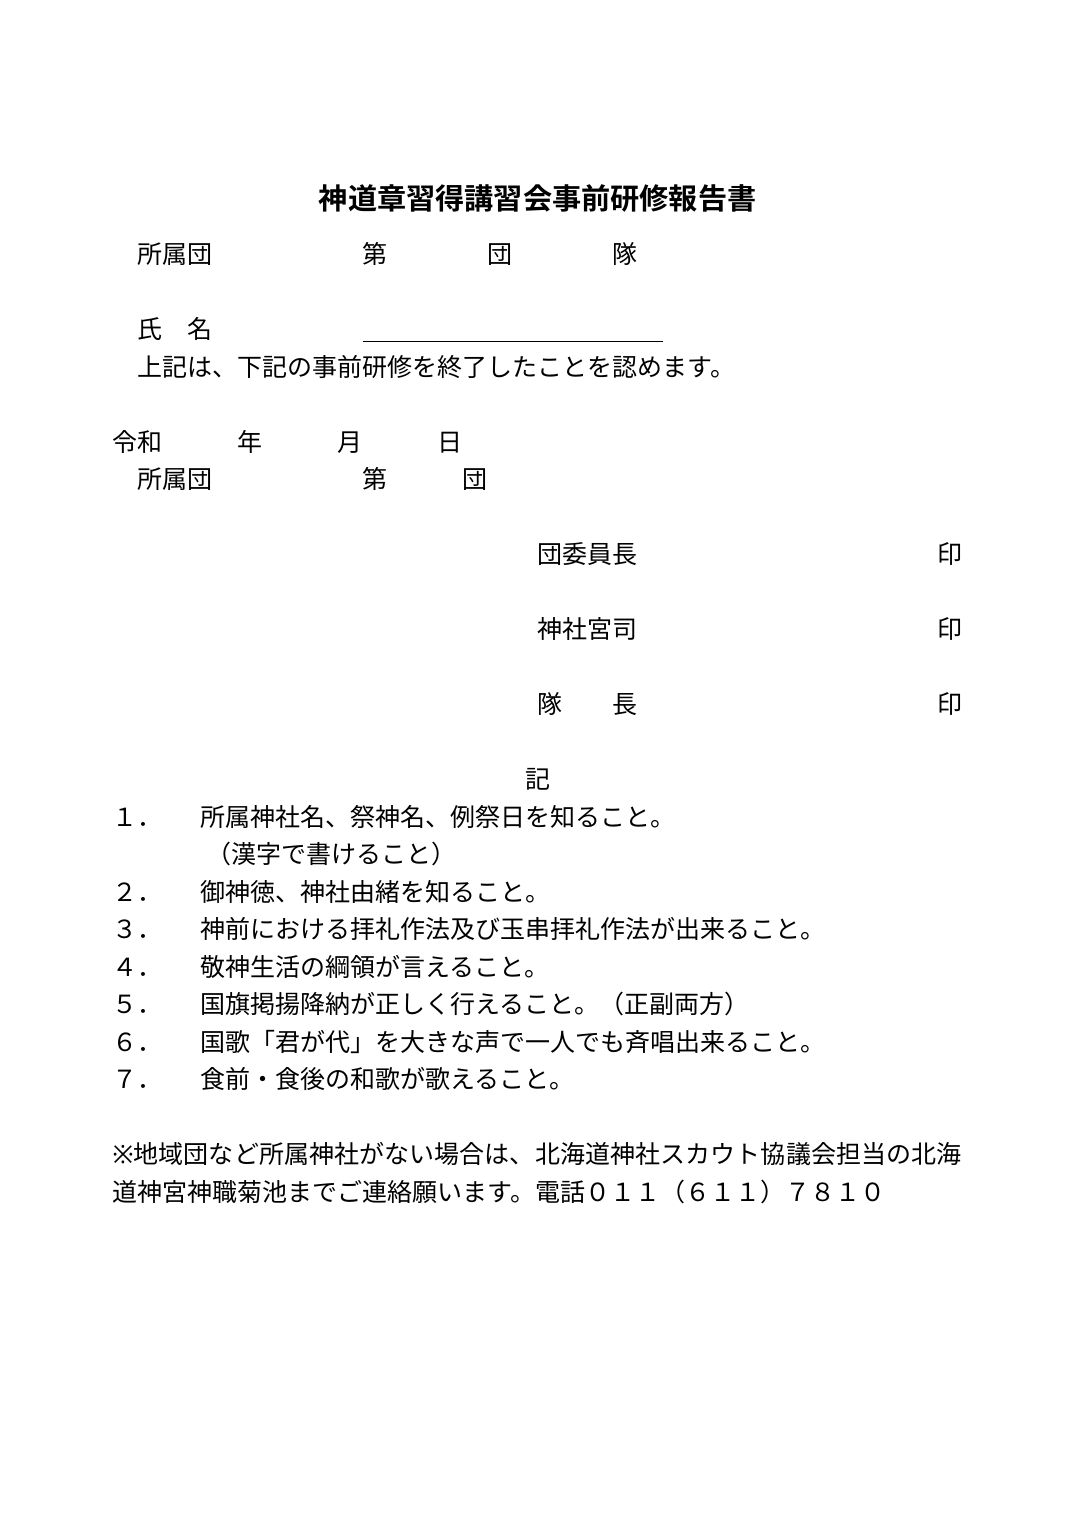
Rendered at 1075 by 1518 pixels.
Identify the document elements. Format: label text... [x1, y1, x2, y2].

text （漢字で書けること） [156, 834, 962, 871]
text 団委員長 印 [112, 534, 962, 571]
list 敬神生活の綱領が言えること。 [112, 946, 962, 984]
list 国旗掲揚降納が正しく行えること。（正副両方） [112, 984, 962, 1021]
text 神社宮司 印 [112, 609, 962, 646]
text ※地域団など所属神社がない場合は、北海道神社スカウト協議会担当の北海道神宮神職菊池までご連絡願います。電話０１１（６１１）７８１０ [112, 1134, 962, 1209]
list 御神徳、神社由緒を知ること。 [112, 871, 962, 909]
text 上記は、下記の事前研修を終了したことを認めます。 [112, 346, 962, 384]
list 神前における拝礼作法及び玉串拝礼作法が出来ること。 [112, 909, 962, 946]
text 隊 長 印 [112, 684, 962, 721]
text 所属団 第 団 隊 [112, 234, 962, 271]
list 食前・食後の和歌が歌えること。 [112, 1059, 962, 1096]
text 令和 年 月 日 [112, 421, 962, 459]
text 氏 名 [112, 309, 962, 346]
text 所属団 第 団 [112, 459, 962, 496]
list 所属神社名、祭神名、例祭日を知ること。 [112, 796, 962, 834]
text 神道章習得講習会事前研修報告書 [112, 159, 962, 234]
list 国歌「君が代」を大きな声で一人でも斉唱出来ること。 [112, 1021, 962, 1059]
subtitle 記 [112, 759, 962, 796]
